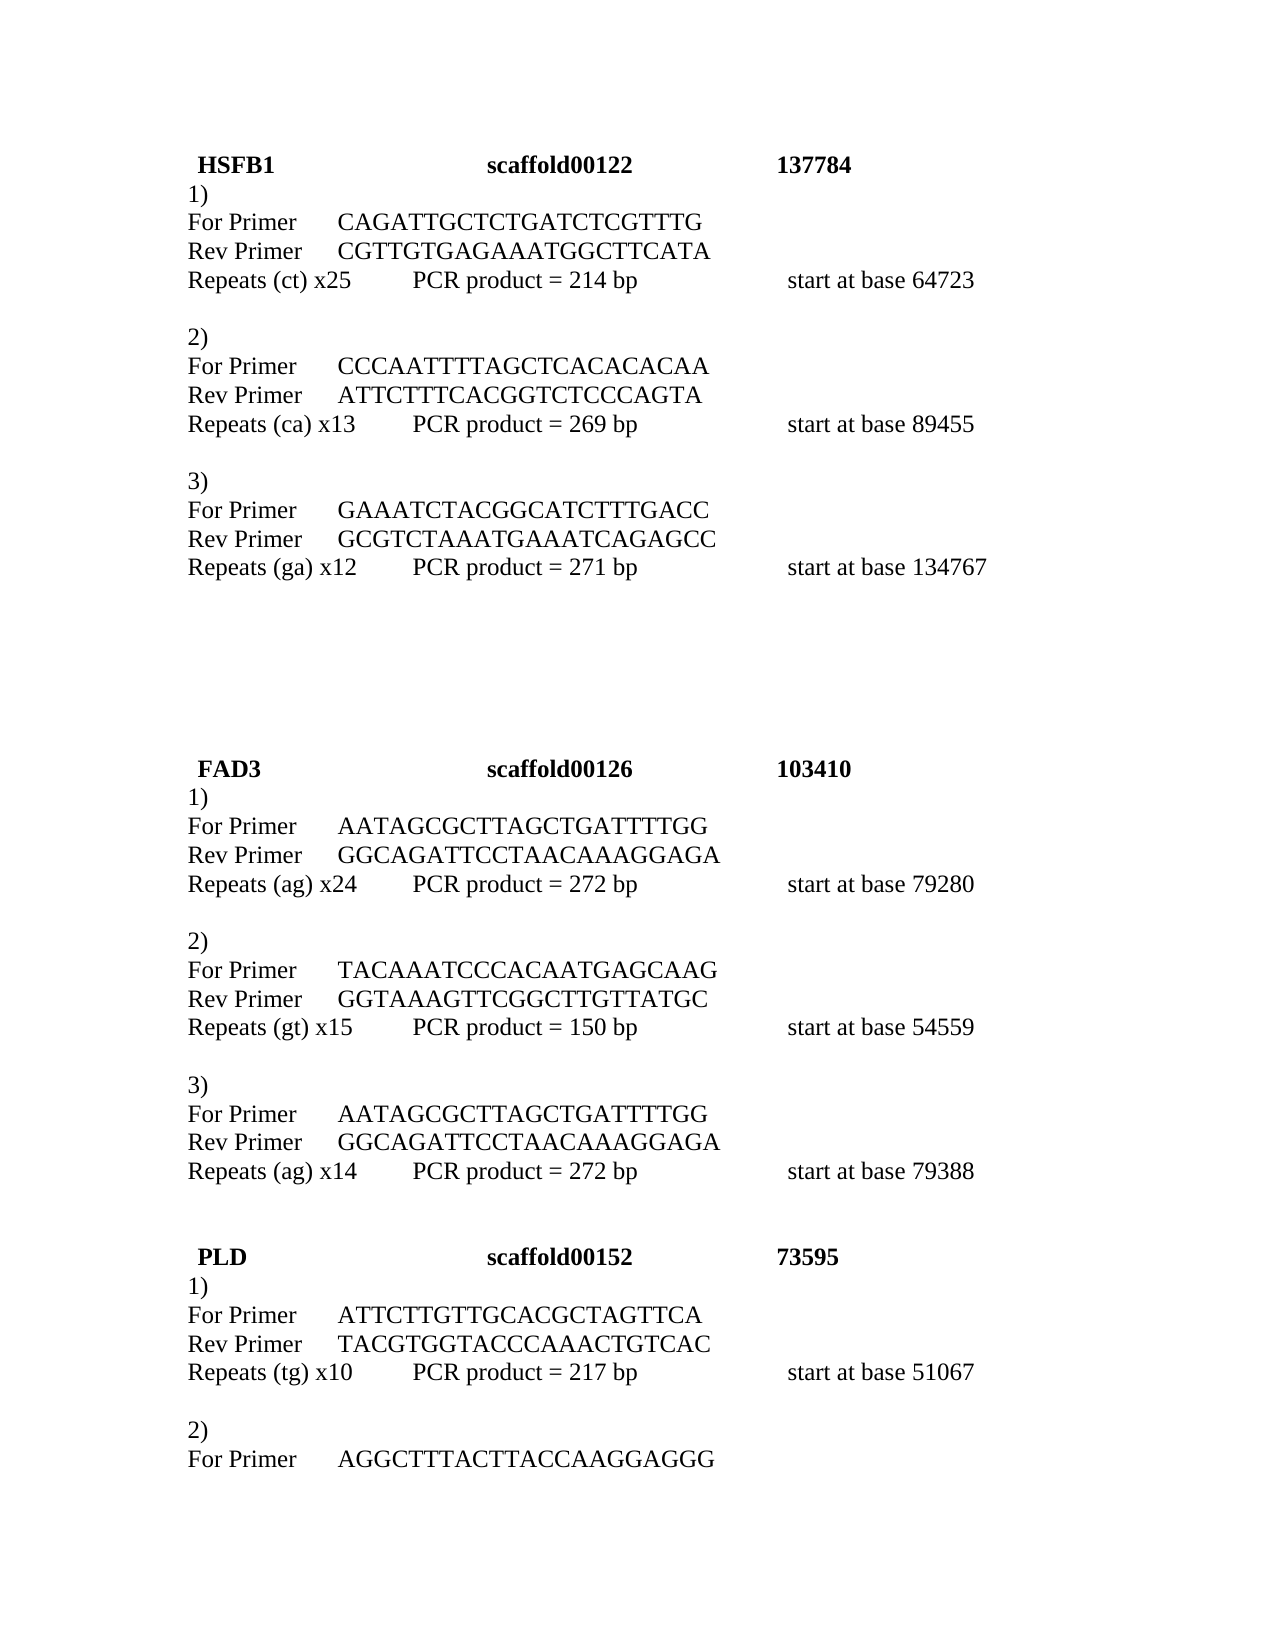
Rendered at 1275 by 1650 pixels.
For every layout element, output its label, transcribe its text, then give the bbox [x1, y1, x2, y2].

text HSFB1 scaffold00122 137784 [197, 150, 1087, 179]
text 2) [187, 322, 1087, 351]
text Rev Primer GCGTCTAAATGAAATCAGAGCC [187, 524, 1087, 552]
text Rev Primer GGCAGATTCCTAACAAAGGAGA [187, 1127, 1087, 1156]
text For Primer AATAGCGCTTAGCTGATTTTGG [187, 811, 1087, 840]
text For Primer ATTCTTGTTGCACGCTAGTTCA [187, 1300, 1087, 1329]
text Rev Primer TACGTGGTACCCAAACTGTCAC [187, 1329, 1087, 1357]
text Repeats (gt) x15 PCR product = 150 bp start at base 54559 [187, 1012, 1087, 1041]
text Repeats (ct) x25 PCR product = 214 bp start at base 64723 [187, 265, 1087, 294]
text For Primer TACAAATCCCACAATGAGCAAG [187, 955, 1087, 984]
text 3) [187, 1070, 1087, 1099]
text 1) [187, 179, 1087, 207]
text For Primer AATAGCGCTTAGCTGATTTTGG [187, 1099, 1087, 1127]
text Repeats (ga) x12 PCR product = 271 bp start at base 134767 [187, 552, 1087, 581]
text 1) [187, 1271, 1087, 1300]
text For Primer AGGCTTTACTTACCAAGGAGGG [187, 1444, 1087, 1472]
text 2) [187, 926, 1087, 955]
text Repeats (ca) x13 PCR product = 269 bp start at base 89455 [187, 409, 1087, 437]
text Rev Primer CGTTGTGAGAAATGGCTTCATA [187, 236, 1087, 265]
text 3) [187, 466, 1087, 495]
text 2) [187, 1415, 1087, 1444]
text Repeats (ag) x24 PCR product = 272 bp start at base 79280 [187, 869, 1087, 897]
text Repeats (ag) x14 PCR product = 272 bp start at base 79388 [187, 1156, 1087, 1185]
text For Primer CAGATTGCTCTGATCTCGTTTG [187, 207, 1087, 236]
text Rev Primer ATTCTTTCACGGTCTCCCAGTA [187, 380, 1087, 409]
text Rev Primer GGCAGATTCCTAACAAAGGAGA [187, 840, 1087, 869]
text Repeats (tg) x10 PCR product = 217 bp start at base 51067 [187, 1357, 1087, 1386]
text 1) [187, 782, 1087, 811]
text PLD scaffold00152 73595 [197, 1242, 1087, 1271]
text Rev Primer GGTAAAGTTCGGCTTGTTATGC [187, 984, 1087, 1012]
text For Primer CCCAATTTTAGCTCACACACAA [187, 351, 1087, 380]
text For Primer GAAATCTACGGCATCTTTGACC [187, 495, 1087, 524]
text FAD3 scaffold00126 103410 [197, 754, 1087, 782]
